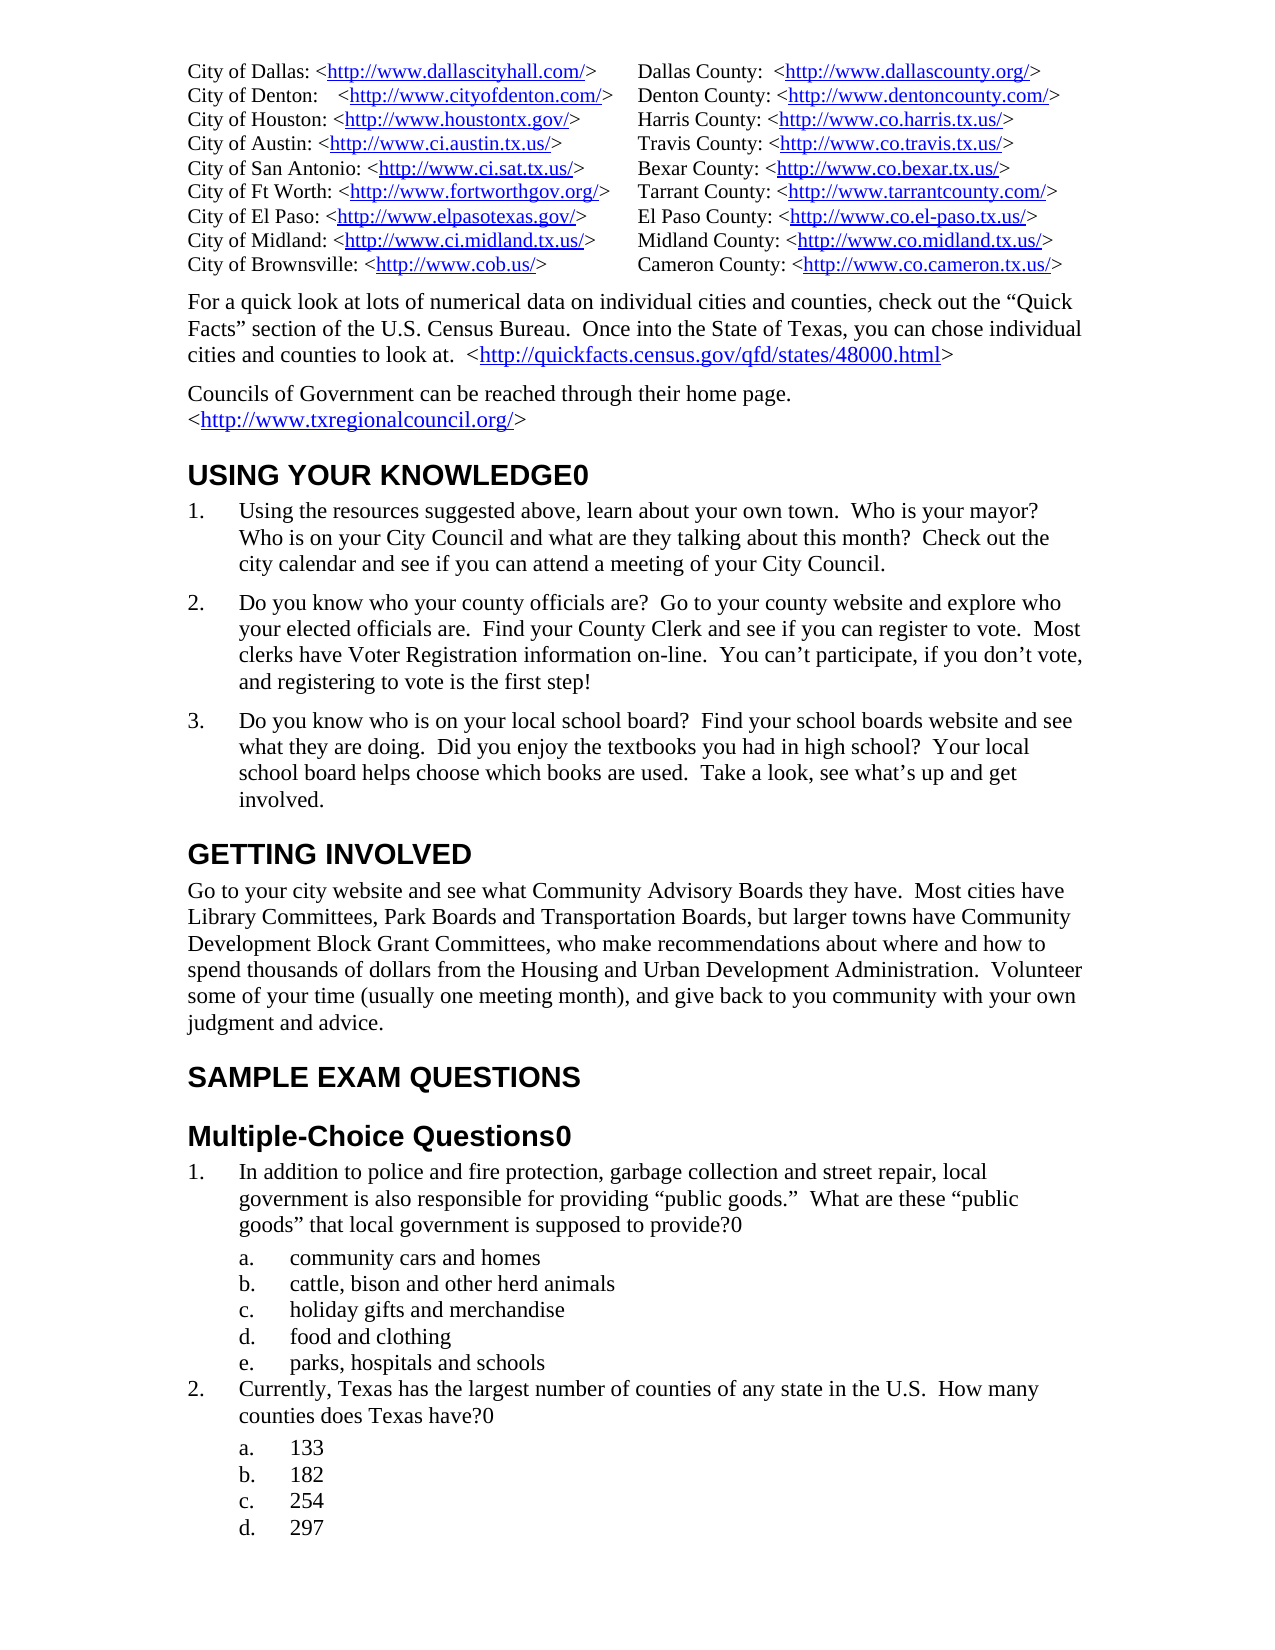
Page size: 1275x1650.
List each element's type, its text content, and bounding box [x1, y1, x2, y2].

text Councils of Government can be reached through their home page. <http://www.txregionalcouncil.org/> [187, 380, 1087, 432]
list 1. In addition to police and fire protection, garbage collection and street repair, local government is also responsible for providing “public goods.” What are these “public goods” that local government is supposed to provide? [187, 1158, 1087, 1237]
text For a quick look at lots of numerical data on individual cities and counties, check out the “Quick Facts” section of the U.S. Census Bureau. Once into the State of , you can chose individual cities and counties to look at. <http://quickfacts.census.gov/qfd/states/48000.html> [187, 288, 1087, 367]
list 2. Currently, has the largest number of counties of any state in the How many counties does have? [187, 1376, 1087, 1428]
text 3. Do you know who is on your local school board? Find your school boards website and see what they are doing. Did you enjoy the textbooks you had in high school? Your local school board helps choose which books are used. Take a look, see what’s up and get involved. [187, 707, 1087, 812]
text b. cattle, bison and other herd animals [238, 1270, 1087, 1296]
text c. holiday gifts and merchandise [238, 1296, 1087, 1323]
text c. 254 [238, 1487, 1087, 1513]
text Multiple-Choice Questions [187, 1119, 1087, 1152]
subtitle Using Your Knowledge [187, 457, 1087, 491]
text b. 182 [238, 1461, 1087, 1487]
text City of Dallas: <http://www.dallascityhall.com/> Dallas County: <http://www.dallascounty.org/> City of Denton: <http://www.cityofdenton.com/> Denton County: <http://www.dentoncounty.com/> City of Houston: <http://www.houstontx.gov/> Harris County: <http://www.co.harris.tx.us/> City of Austin: <http://www.ci.austin.tx.us/> Travis County: <http://www.co.travis.tx.us/> City of San Antonio: <http://www.ci.sat.tx.us/> Bexar County: <http://www.co.bexar.tx.us/> City of Ft Worth: <http://www.fortworthgov.org/> Tarrant County: <http://www.tarrantcounty.com/> City of El Paso: <http://www.elpasotexas.gov/> El Paso County: <http://www.co.el-paso.tx.us/> City of Midland: <http://www.ci.midland.tx.us/> Midland County: <http://www.co.midland.tx.us/> City of Brownsville: <http://www.cob.us/> Cameron County: <http://www.co.cameron.tx.us/> [187, 59, 1087, 276]
text a. 133 [238, 1434, 1087, 1461]
text 2. Do you know who your county officials are? Go to your county website and explore who your elected officials are. Find your and see if you can register to vote. Most clerks have Voter Registration information on-line. You can’t participate, if you don’t vote, and registering to vote is the first step! [187, 589, 1087, 694]
text Go to your city website and see what Community Advisory Boards they have. Most cities have Library Committees, Park Boards and Transportation Boards, but larger towns have Community Development Block Grant Committees, who make recommendations about where and how to spend thousands of dollars from the Housing and Urban Development Administration. Volunteer some of your time (usually one meeting month), and give back to you community with your own judgment and advice. [187, 877, 1087, 1035]
text a. community cars and homes [238, 1244, 1087, 1270]
text d. food and clothing [238, 1323, 1087, 1349]
text e. parks, hospitals and schools [238, 1349, 1087, 1376]
text Sample Exam Questions [187, 1060, 1087, 1094]
text d. 297 [238, 1513, 1087, 1540]
text 1. Using the resources suggested above, learn about your own town. Who is your mayor? Who is on your City Council and what are they talking about this month? Check out the city calendar and see if you can attend a meeting of your City Council. [187, 497, 1087, 576]
subtitle Getting Involved [187, 837, 1087, 871]
